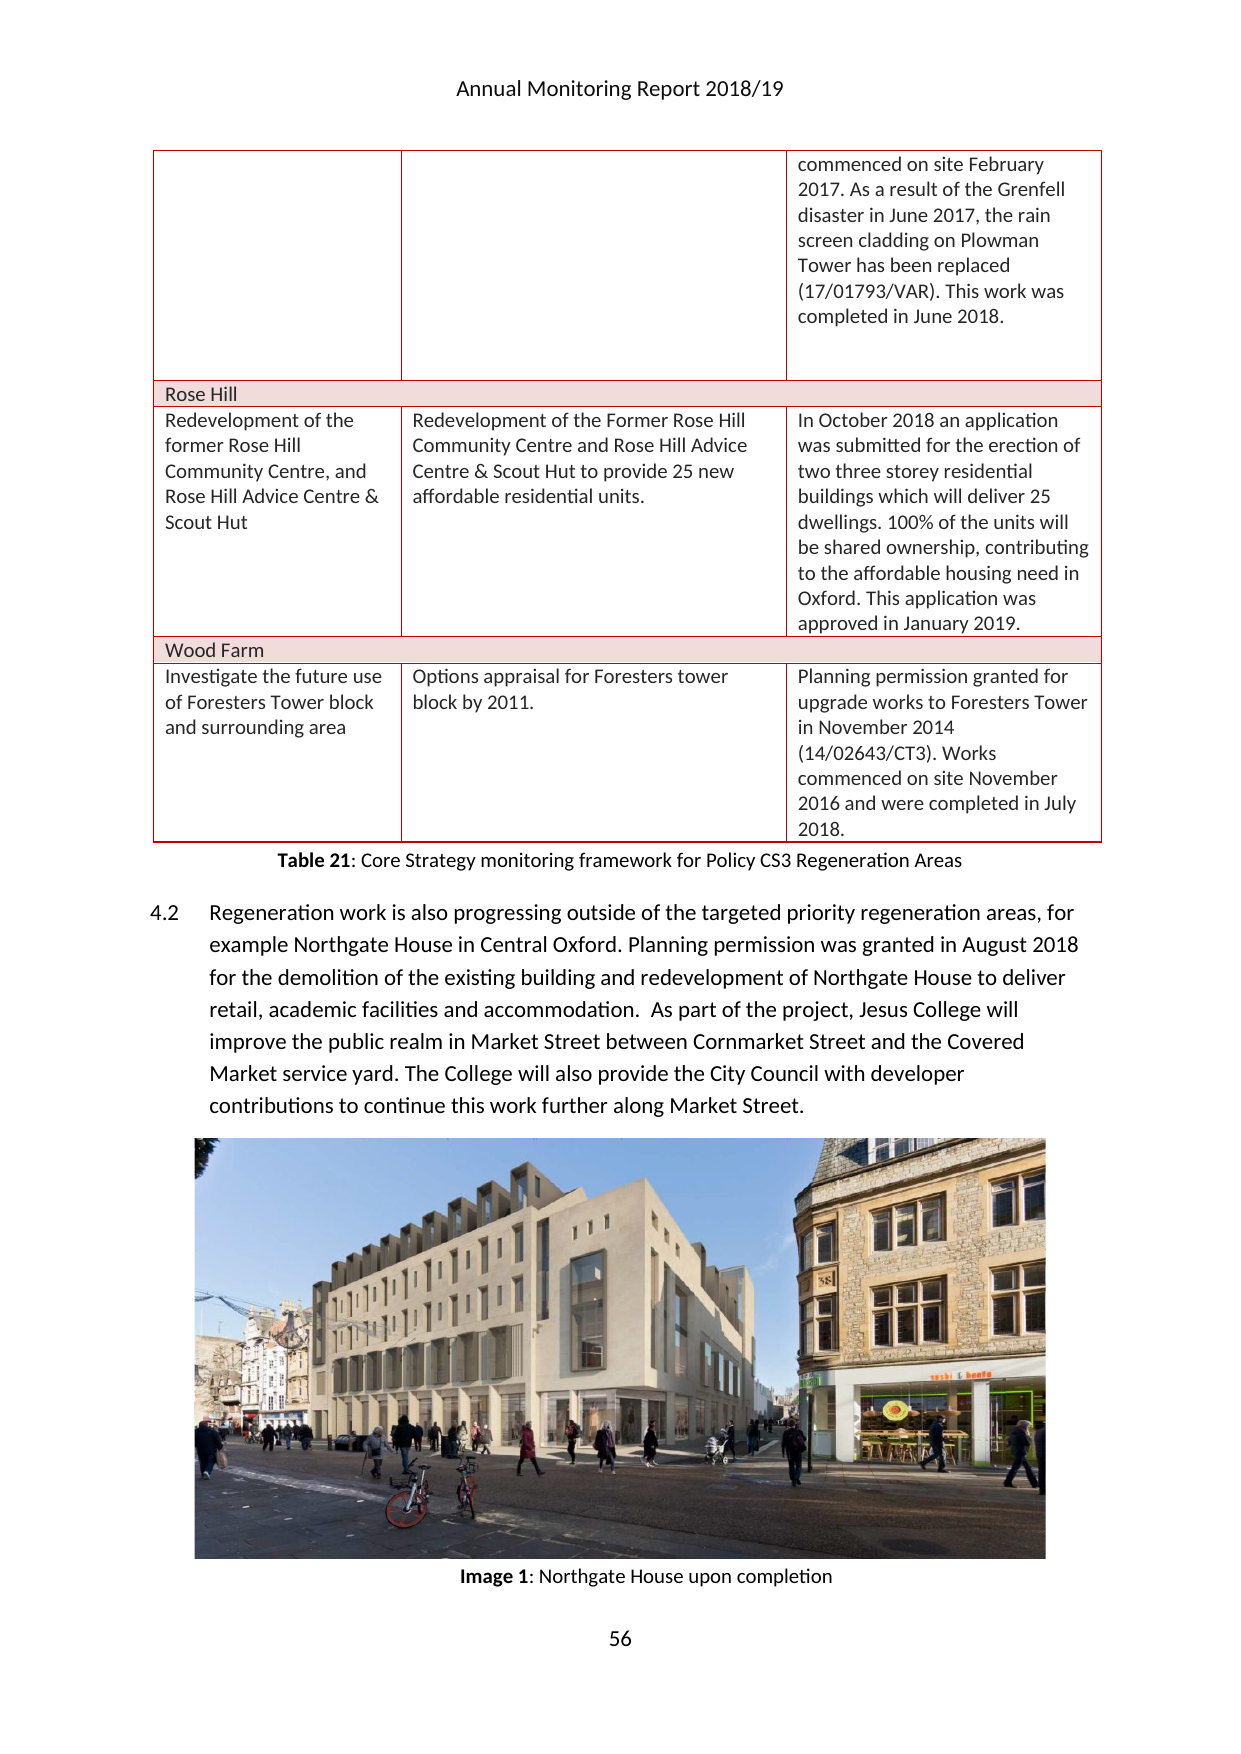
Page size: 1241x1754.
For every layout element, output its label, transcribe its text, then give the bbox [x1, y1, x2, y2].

table_cell Investigate the future use of Foresters Tower block and surrounding area [154, 664, 401, 841]
list Image 1: Northgate House upon completion [203, 1563, 1090, 1588]
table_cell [402, 151, 786, 380]
table_cell Redevelopment of the Former Rose Hill Community Centre and Rose Hill Advice Centre & Scout Hut to provide 25 new affordable residential units. [402, 407, 786, 636]
table_cell In October 2018 an application was submitted for the erection of two three storey residential buildings which will deliver 25 dwellings. 100% of the units will be shared ownership, contributing to the affordable housing need in Oxford. This application was approved in January 2019. [787, 407, 1101, 636]
table_cell Planning permission granted for upgrade works to Foresters Tower in November 2014 (14/02643/CT3). Works commenced on site November 2016 and were completed in July 2018. [787, 664, 1101, 841]
table_cell Options appraisal for Foresters tower block by 2011. [402, 664, 786, 841]
text Table 21: Core Strategy monitoring framework for Policy CS3 Regeneration Areas [150, 848, 1090, 873]
picture [194, 1138, 1046, 1559]
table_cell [787, 151, 1101, 380]
table_cell Redevelopment of the former Rose Hill Community Centre, and Rose Hill Advice Centre & Scout Hut [154, 407, 401, 636]
table_cell Wood Farm [154, 637, 1101, 662]
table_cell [154, 151, 401, 380]
table_cell Rose Hill [154, 381, 1101, 406]
list Regeneration work is also progressing outside of the targeted priority regeneration areas, for example Northgate House in Central Oxford. Planning permission was granted in August 2018 for the demolition of the existing building and redevelopment of Northgate House to deliver retail, academic facilities and accommodation. As part of the project, Jesus College will improve the public realm in Market Street between Cornmarket Street and the Covered Market service yard. The College will also provide the City Council with developer contributions to continue this work further along Market Street. [150, 898, 1090, 1119]
